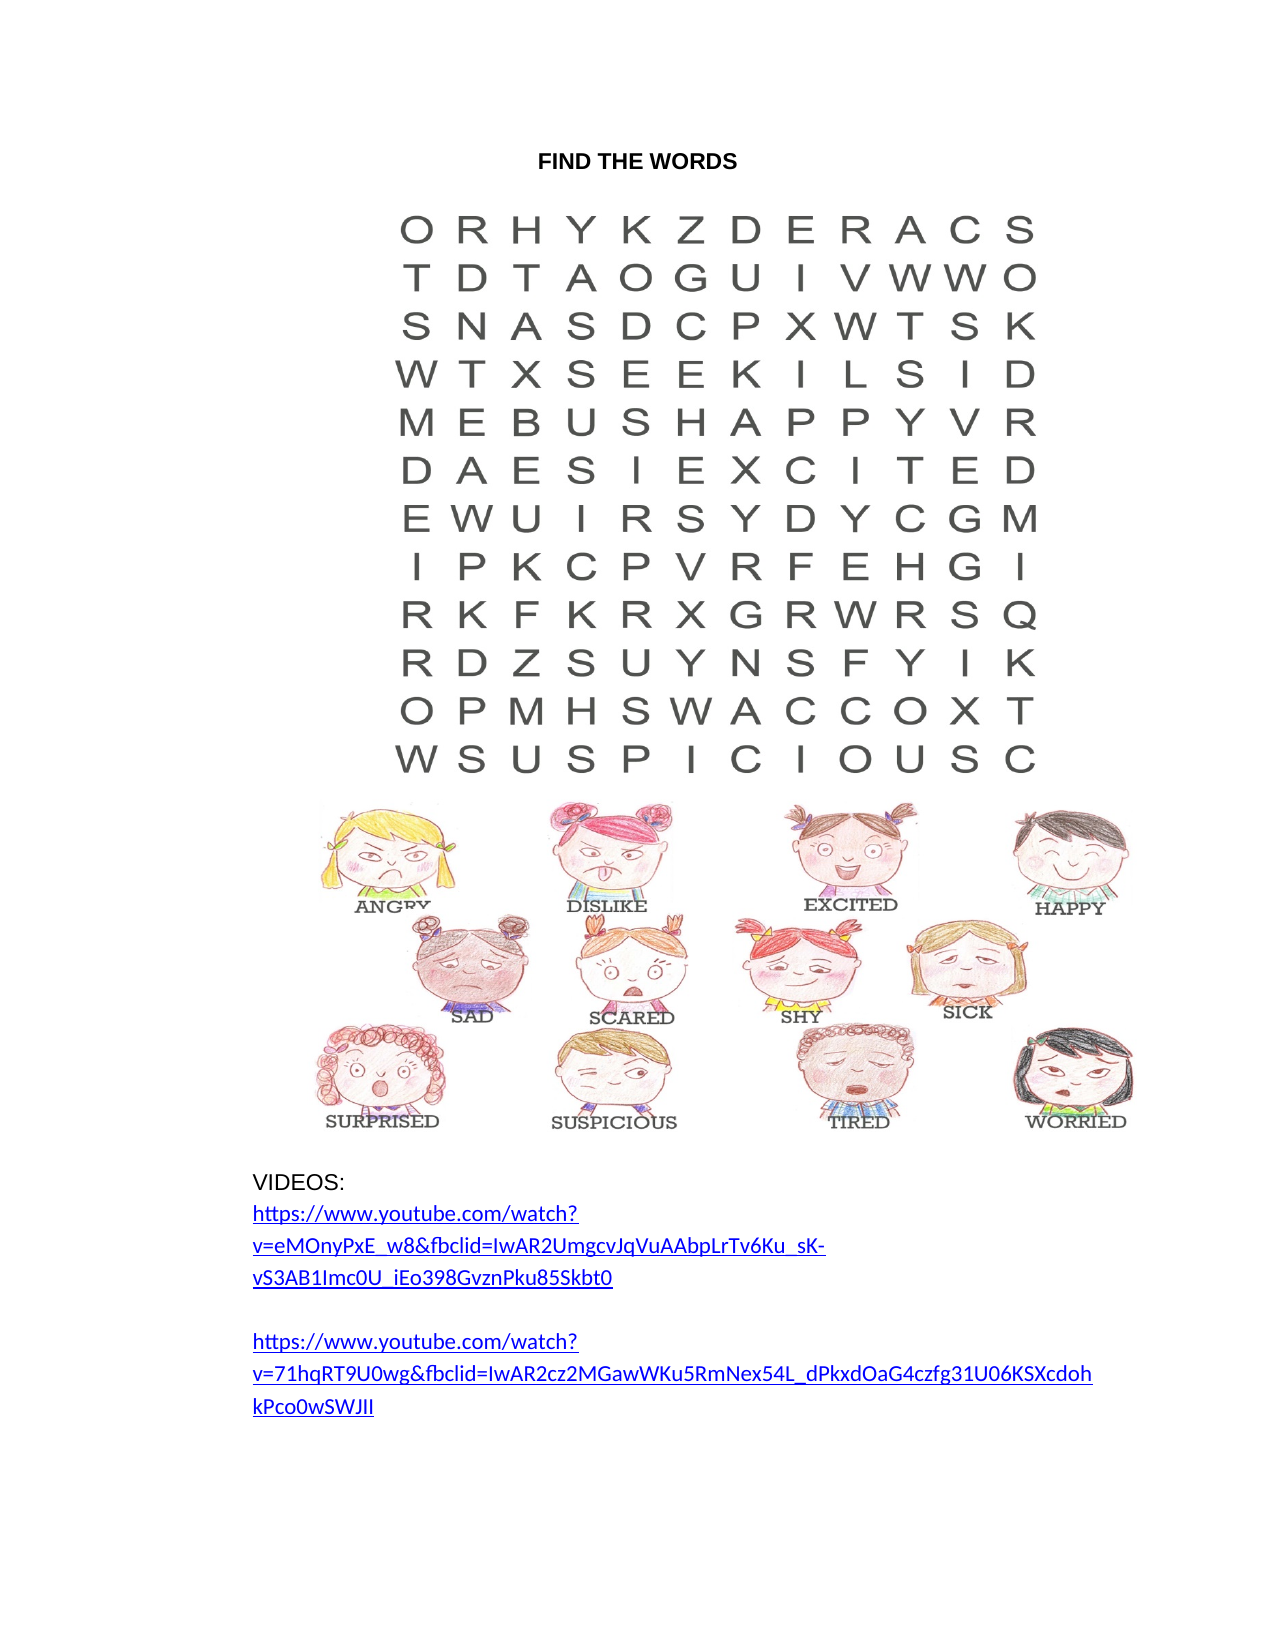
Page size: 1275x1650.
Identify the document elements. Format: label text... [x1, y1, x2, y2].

list FIND THE WORDS [177, 148, 1098, 174]
picture [252, 177, 1173, 1134]
list https://www.youtube.com/watch?v=eMOnyPxE_w8&fbclid=IwAR2UmgcvJqVuAAbpLrTv6Ku_sK-vS3AB1Imc0U_iEo398GvznPku85Skbt0 [252, 1199, 1098, 1291]
list https://www.youtube.com/watch?v=71hqRT9U0wg&fbclid=IwAR2cz2MGawWKu5RmNex54L_dPkxdOaG4czfg31U06KSXcdohkPco0wSWJII [252, 1327, 1098, 1420]
list VIDEOS: [252, 1168, 1098, 1195]
